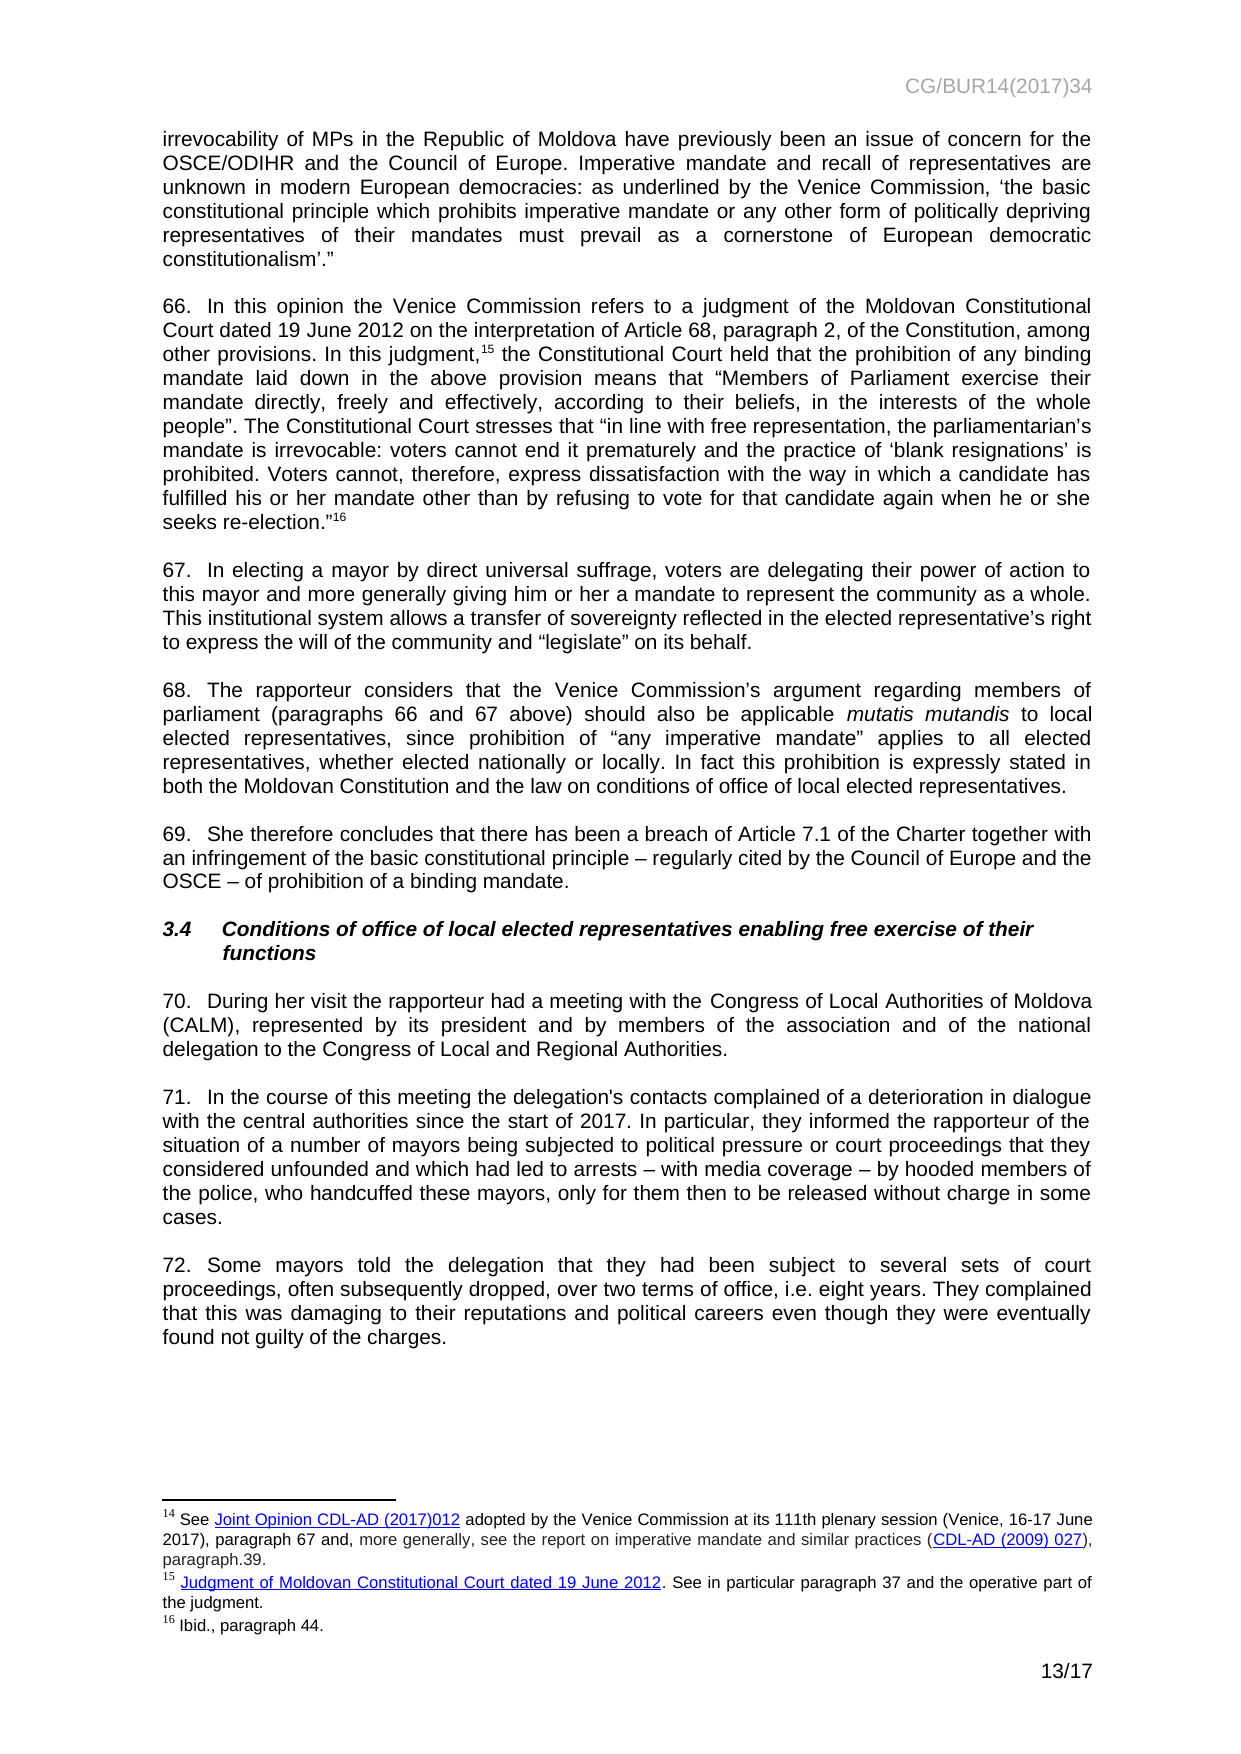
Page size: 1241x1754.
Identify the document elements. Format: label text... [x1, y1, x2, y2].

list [162, 127, 1092, 270]
list During her visit the rapporteur had a meeting with the Congress of Local Authorities of Moldova (CALM), represented by its president and by members of the association and of the national delegation to the Congress of Local and Regional Authorities. [162, 989, 1092, 1061]
list Some mayors told the delegation that they had been subject to several sets of court proceedings, often subsequently dropped, over two terms of office, i.e. eight years. They complained that this was damaging to their reputations and political careers even though they were eventually found not guilty of the charges. [162, 1253, 1092, 1348]
list The rapporteur considers that the Venice Commission’s argument regarding members of parliament (paragraphs 66 and 67 above) should also be applicable mutatis mutandis to local elected representatives, since prohibition of “any imperative mandate” applies to all elected representatives, whether elected nationally or locally. In fact this prohibition is expressly stated in both the Moldovan Constitution and the law on conditions of office of local elected representatives. [162, 678, 1092, 797]
subtitle 3.4 Conditions of office of local elected representatives enabling free exercise of their functions [162, 917, 1092, 965]
list She therefore concludes that there has been a breach of Article 7.1 of the Charter together with an infringement of the basic constitutional principle – regularly cited by the Council of Europe and the OSCE – of prohibition of a binding mandate. [162, 821, 1092, 893]
list In electing a mayor by direct universal suffrage, voters are delegating their power of action to this mayor and more generally giving him or her a mandate to represent the community as a whole. This institutional system allows a transfer of sovereignty reflected in the elected representative’s right to express the will of the community and “legislate” on its behalf. [162, 558, 1092, 654]
list In the course of this meeting the delegation's contacts complained of a deterioration in dialogue with the central authorities since the start of 2017. In particular, they informed the rapporteur of the situation of a number of mayors being subjected to political pressure or court proceedings that they considered unfounded and which had led to arrests – with media coverage – by hooded members of the police, who handcuffed these mayors, only for them then to be released without charge in some cases. [162, 1085, 1092, 1229]
list In this opinion the Venice Commission refers to a judgment of the Moldovan Constitutional Court dated 19 June 2012 on the interpretation of Article 68, paragraph 2, of the Constitution, among other provisions. In this judgment, the Constitutional Court held that the prohibition of any binding mandate laid down in the above provision means that “Members of Parliament exercise their mandate directly, freely and effectively, according to their beliefs, in the interests of the whole people”. The Constitutional Court stresses that “in line with free representation, the parliamentarian’s mandate is irrevocable: voters cannot end it prematurely and the practice of ‘blank resignations’ is prohibited. Voters cannot, therefore, express dissatisfaction with the way in which a candidate has fulfilled his or her mandate other than by refusing to vote for that candidate again when he or she seeks re-election.” [162, 294, 1092, 534]
